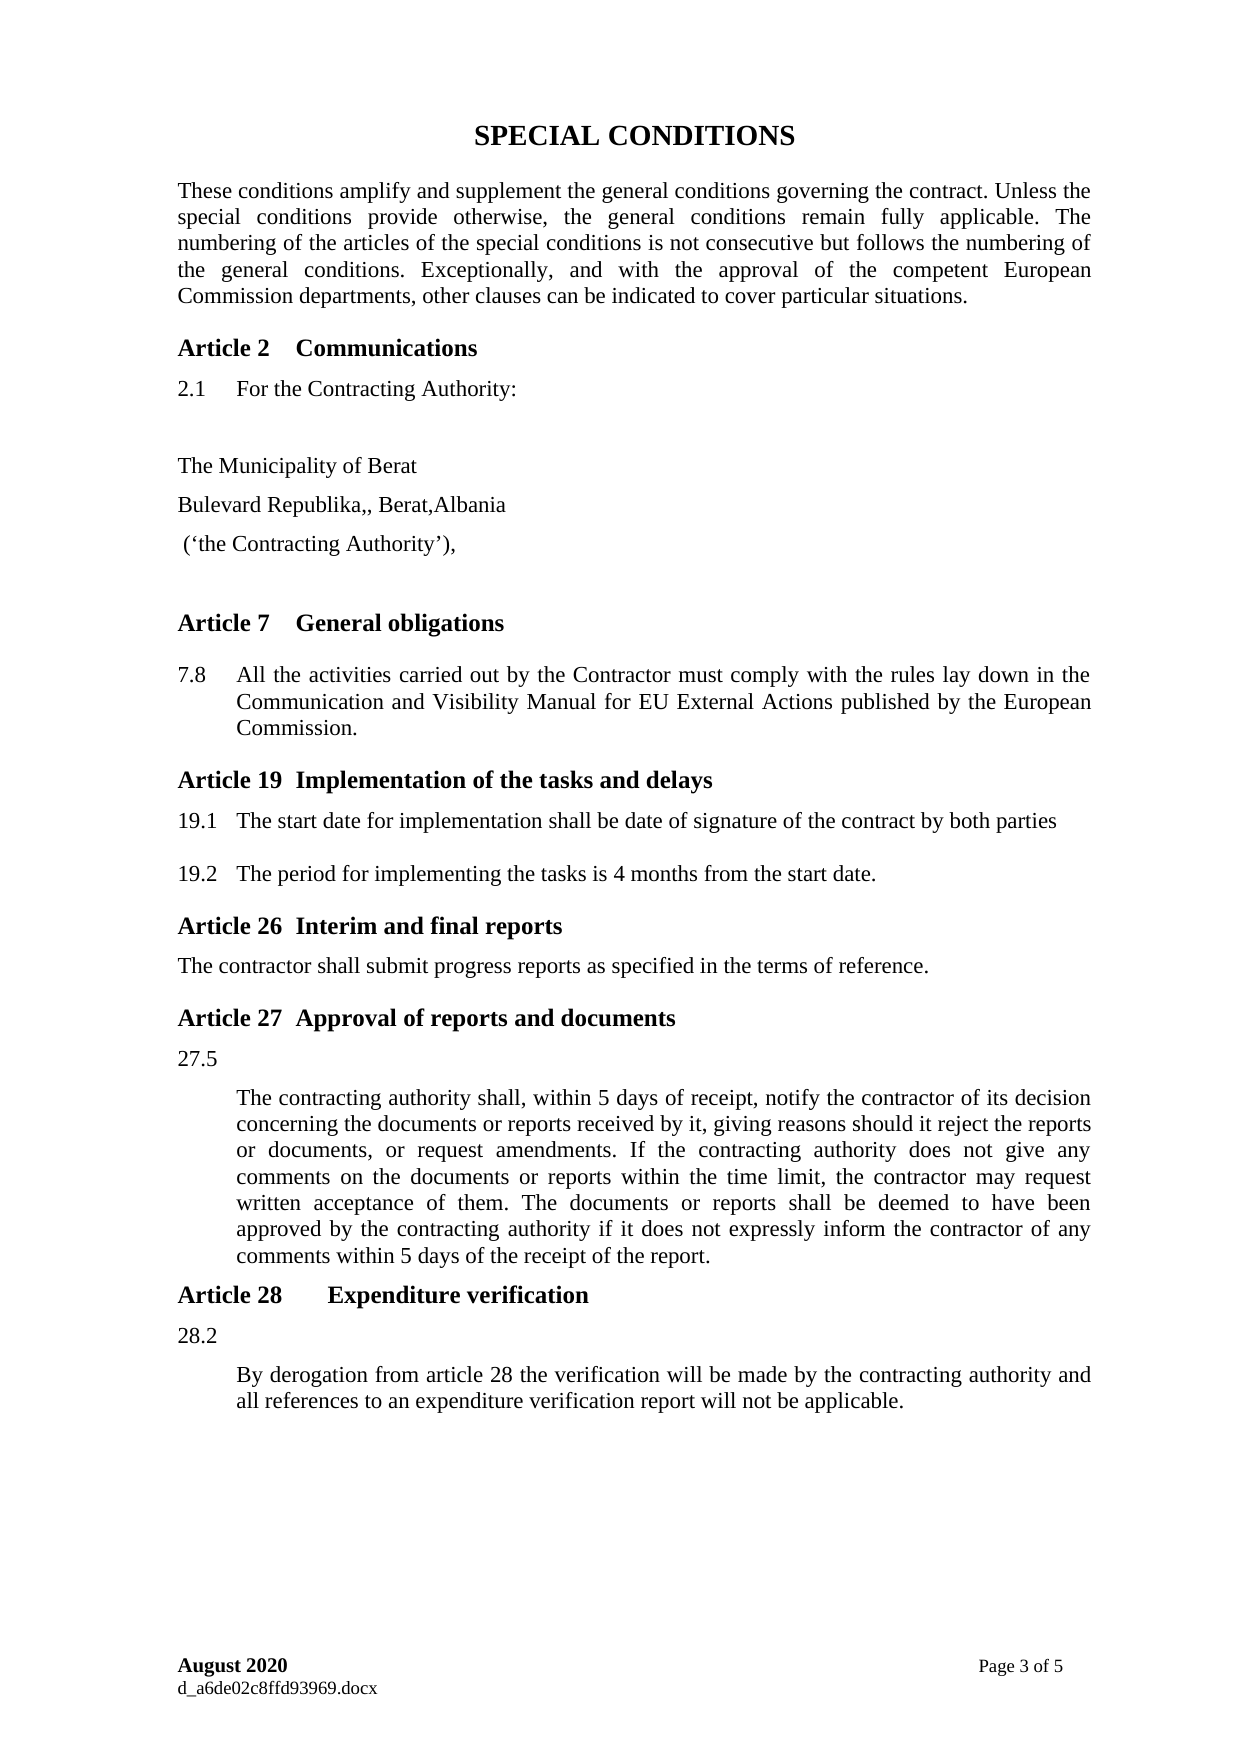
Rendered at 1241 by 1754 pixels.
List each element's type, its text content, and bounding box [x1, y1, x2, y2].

list 28.2 [177, 1322, 1092, 1348]
text SPECIAL CONDITIONS [177, 118, 1092, 152]
text Article 27 Approval of reports and documents [177, 1003, 1092, 1032]
text 19.2 The period for implementing the tasks is 4 months from the start date. [177, 859, 1092, 886]
text The contractor shall submit progress reports as specified in the terms of reference. [177, 952, 1092, 978]
text (‘the Contracting Authority’), [177, 530, 1092, 556]
list Article 28 Expenditure verification [177, 1281, 1092, 1309]
text The Municipality of Berat [177, 452, 1092, 479]
list 7.8 All the activities carried out by the Contractor must comply with the rules lay down in the Communication and Visibility Manual for EU External Actions published by the European Commission. [177, 662, 1092, 741]
text 2.1 For the Contracting Authority: [177, 375, 1092, 401]
text These conditions amplify and supplement the general conditions governing the contract. Unless the special conditions provide otherwise, the general conditions remain fully applicable. The numbering of the articles of the special conditions is not consecutive but follows the numbering of the general conditions. Exceptionally, and with the approval of the competent European Commission departments, other clauses can be indicated to cover particular situations. [177, 177, 1092, 308]
list Article 7 General obligations [177, 608, 1092, 637]
text Article 26 Interim and final reports [177, 911, 1092, 940]
text Article 2 Communications [177, 333, 1092, 362]
list 27.5 [177, 1045, 1092, 1071]
text By derogation from article 28 the verification will be made by the contracting authority and all references to an expenditure verification report will not be applicable. [236, 1361, 1092, 1413]
text Article 19 Implementation of the tasks and delays [177, 766, 1092, 794]
list The contracting authority shall, within 5 days of receipt, notify the contractor of its decision concerning the documents or reports received by it, giving reasons should it reject the reports or documents, or request amendments. If the contracting authority does not give any comments on the documents or reports within the time limit, the contractor may request written acceptance of them. The documents or reports shall be deemed to have been approved by the contracting authority if it does not expressly inform the contractor of any comments within 5 days of the receipt of the report. [236, 1084, 1092, 1268]
text 19.1 The start date for implementation shall be date of signature of the contract by both parties [177, 807, 1092, 833]
text Bulevard Republika,, Berat,Albania [177, 491, 1092, 518]
